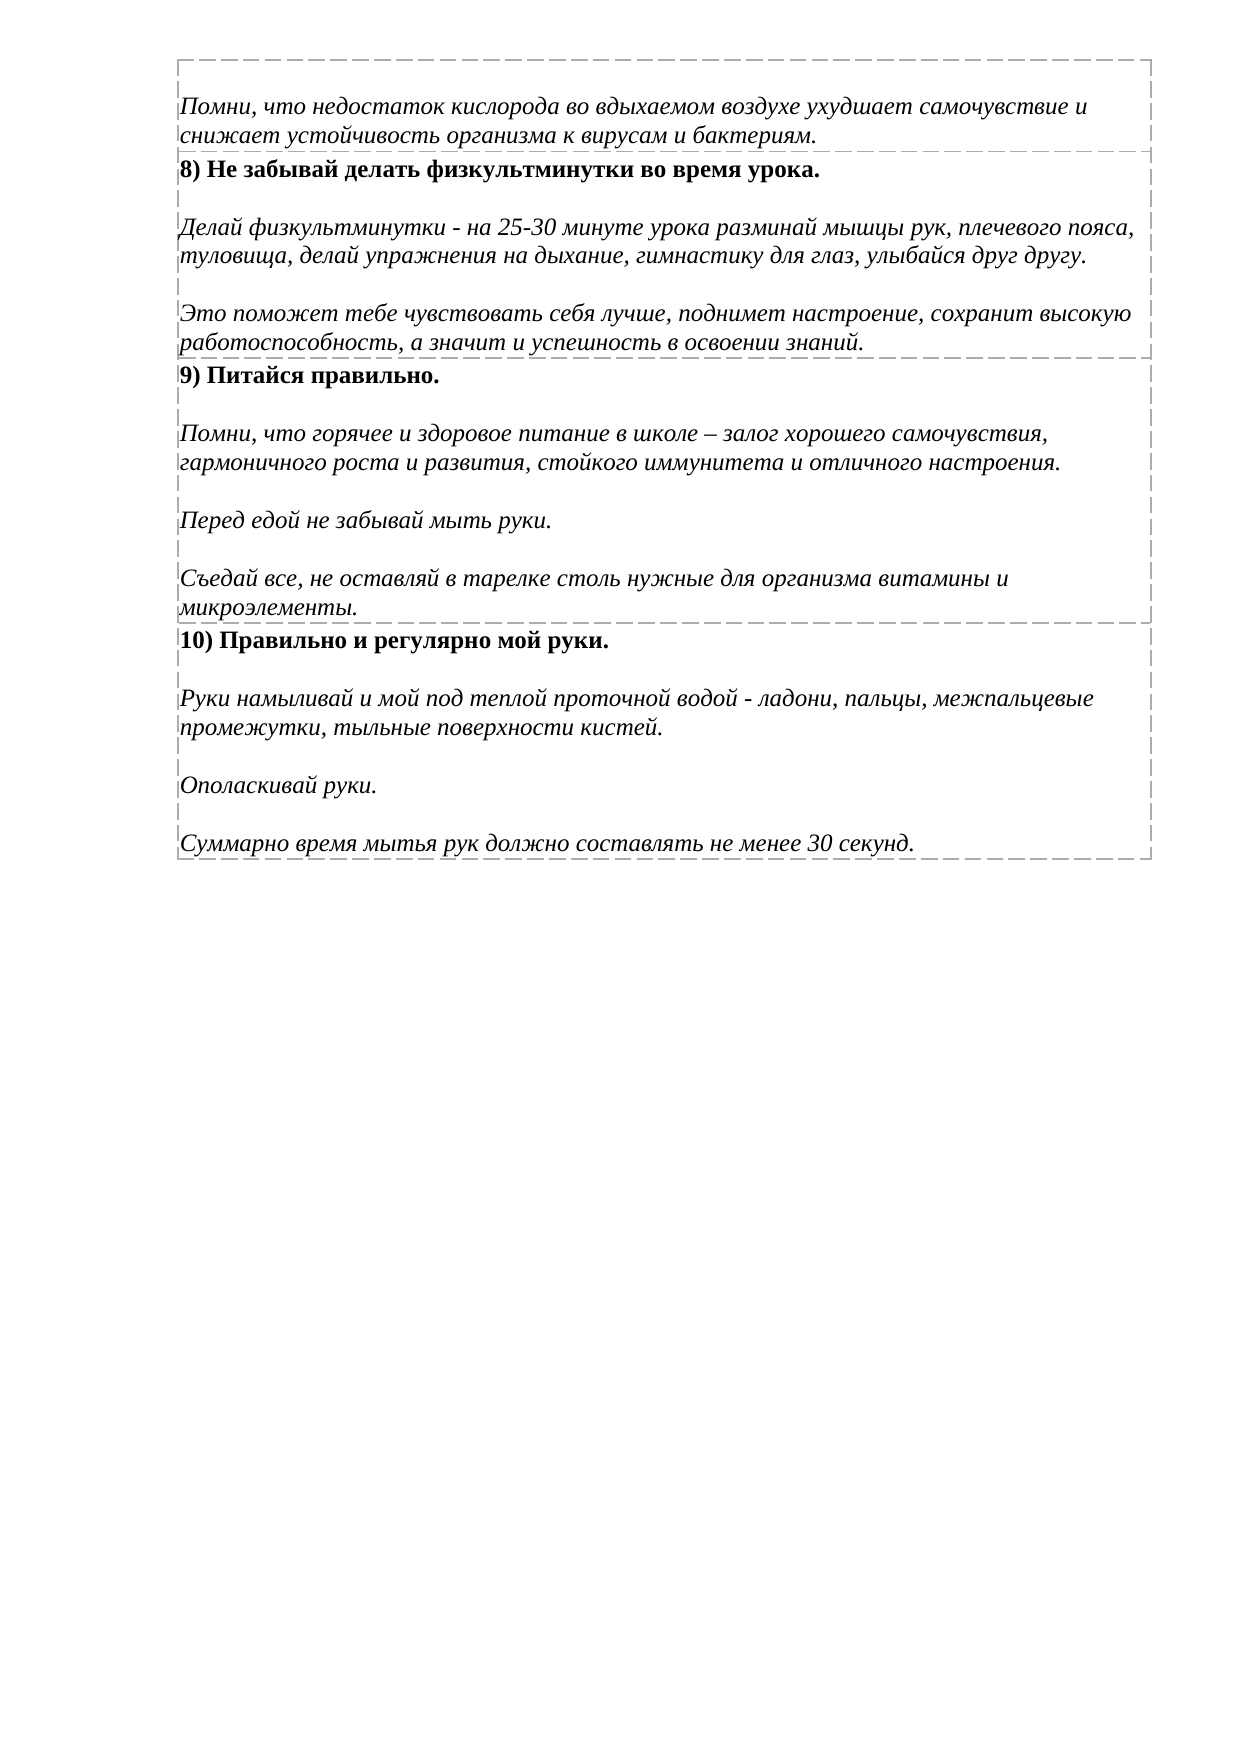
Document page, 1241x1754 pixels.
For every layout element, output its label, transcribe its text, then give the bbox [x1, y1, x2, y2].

table_cell 8) Не забывай делать физкультминутки во время урока. Делай физкультминутки - на 25-30 минуте урока разминай мышцы рук, плечевого пояса, туловища, делай упражнения на дыхание, гимнастику для глаз, улыбайся друг другу. Это поможет тебе чувствовать себя лучше, поднимет настроение, сохранит высокую работоспособность, а значит и успешность в освоении знаний. [178, 151, 1151, 357]
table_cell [178, 59, 1151, 151]
table_cell 9) Питайся правильно. Помни, что горячее и здоровое питание в школе – залог хорошего самочувствия, гармоничного роста и развития, стойкого иммунитета и отличного настроения. Перед едой не забывай мыть руки. Съедай все, не оставляй в тарелке столь нужные для организма витамины и микроэлементы. [178, 357, 1151, 622]
table_cell 10) Правильно и регулярно мой руки. Руки намыливай и мой под теплой проточной водой - ладони, пальцы, межпальцевые промежутки, тыльные поверхности кистей. Ополаскивай руки. Суммарно время мытья рук должно составлять не менее 30 секунд. [178, 622, 1151, 858]
